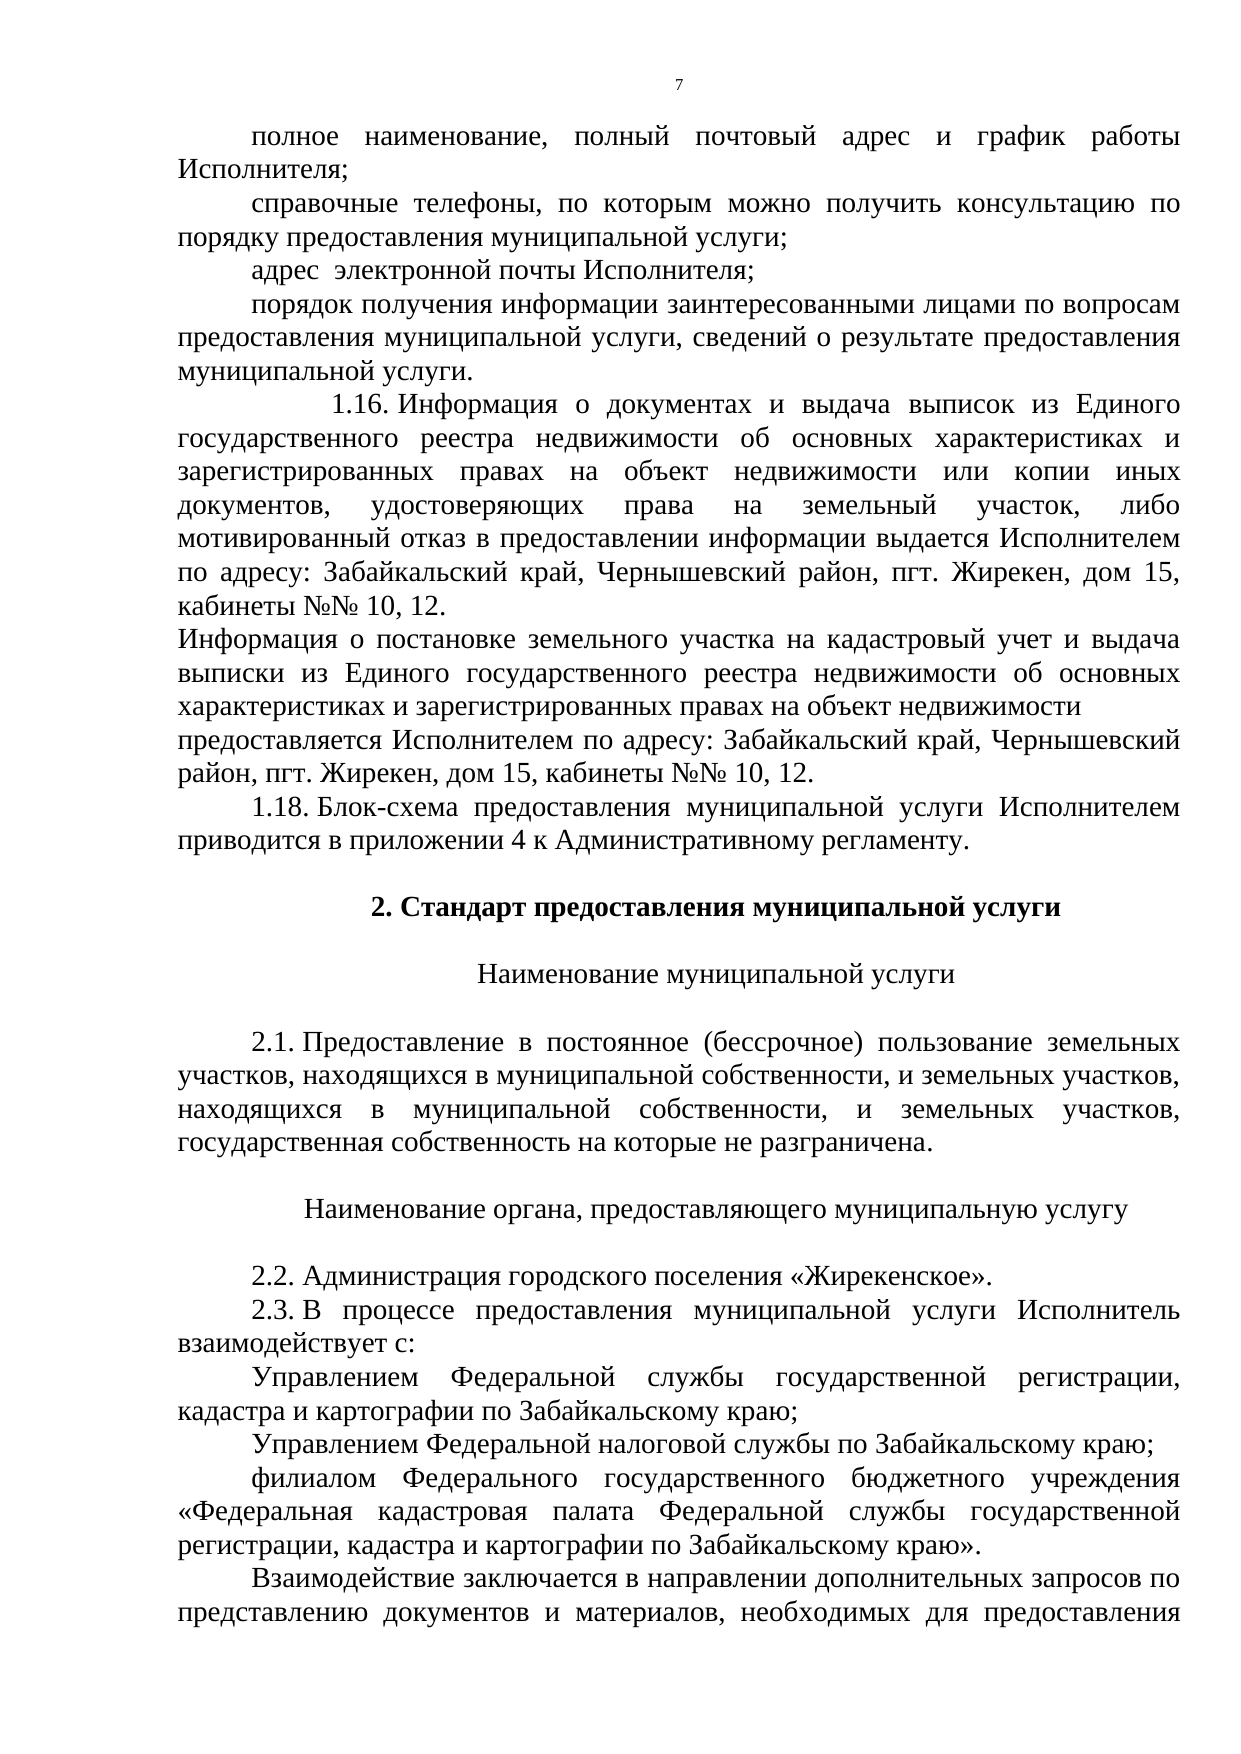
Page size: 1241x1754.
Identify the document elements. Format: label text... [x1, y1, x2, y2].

text 2.2. Администрация городского поселения «Жирекенское». [177, 1258, 1181, 1292]
text 1.18. Блок-схема предоставления муниципальной услуги Исполнителем приводится в приложении 4 к Административному регламенту. [177, 789, 1181, 856]
text Наименование муниципальной услуги [177, 957, 1181, 990]
text предоставляется Исполнителем по адресу: Забайкальский край, Чернышевский район, пгт. Жирекен, дом 15, кабинеты №№ 10, 12. [177, 722, 1181, 789]
text филиалом Федерального государственного бюджетного учреждения «Федеральная кадастровая палата Федеральной службы государственной регистрации, кадастра и картографии по Забайкальскому краю». [177, 1460, 1181, 1560]
text справочные телефоны, по которым можно получить консультацию по порядку предоставления муниципальной услуги; [177, 185, 1181, 252]
text Управлением Федеральной службы государственной регистрации, кадастра и картографии по Забайкальскому краю; [177, 1359, 1181, 1426]
text адрес электронной почты Исполнителя; [177, 252, 1181, 286]
subtitle 2. Стандарт предоставления муниципальной услуги [177, 889, 1181, 923]
text 2.3. В процессе предоставления муниципальной услуги Исполнитель взаимодействует с: [177, 1292, 1181, 1359]
text 1.16. Информация о документах и выдача выписок из Единого государственного реестра недвижимости об основных характеристиках и зарегистрированных правах на объект недвижимости или копии иных документов, удостоверяющих права на земельный участок, либо мотивированный отказ в предоставлении информации выдается Исполнителем по адресу: Забайкальский край, Чернышевский район, пгт. Жирекен, дом 15, кабинеты №№ 10, 12. [177, 386, 1181, 621]
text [177, 1560, 1181, 1627]
text Информация о постановке земельного участка на кадастровый учет и выдача выписки из Единого государственного реестра недвижимости об основных характеристиках и зарегистрированных правах на объект недвижимости [177, 621, 1181, 722]
text полное наименование, полный почтовый адрес и график работы Исполнителя; [177, 118, 1181, 185]
text Наименование органа, предоставляющего муниципальную услугу [177, 1191, 1181, 1225]
text 2.1. Предоставление в постоянное (бессрочное) пользование земельных участков, находящихся в муниципальной собственности, и земельных участков, находящихся в муниципальной собственности, и земельных участков, государственная собственность на которые не разграничена. [177, 1024, 1181, 1158]
text порядок получения информации заинтересованными лицами по вопросам предоставления муниципальной услуги, сведений о результате предоставления муниципальной услуги. [177, 286, 1181, 386]
text Управлением Федеральной налоговой службы по Забайкальскому краю; [177, 1426, 1181, 1460]
